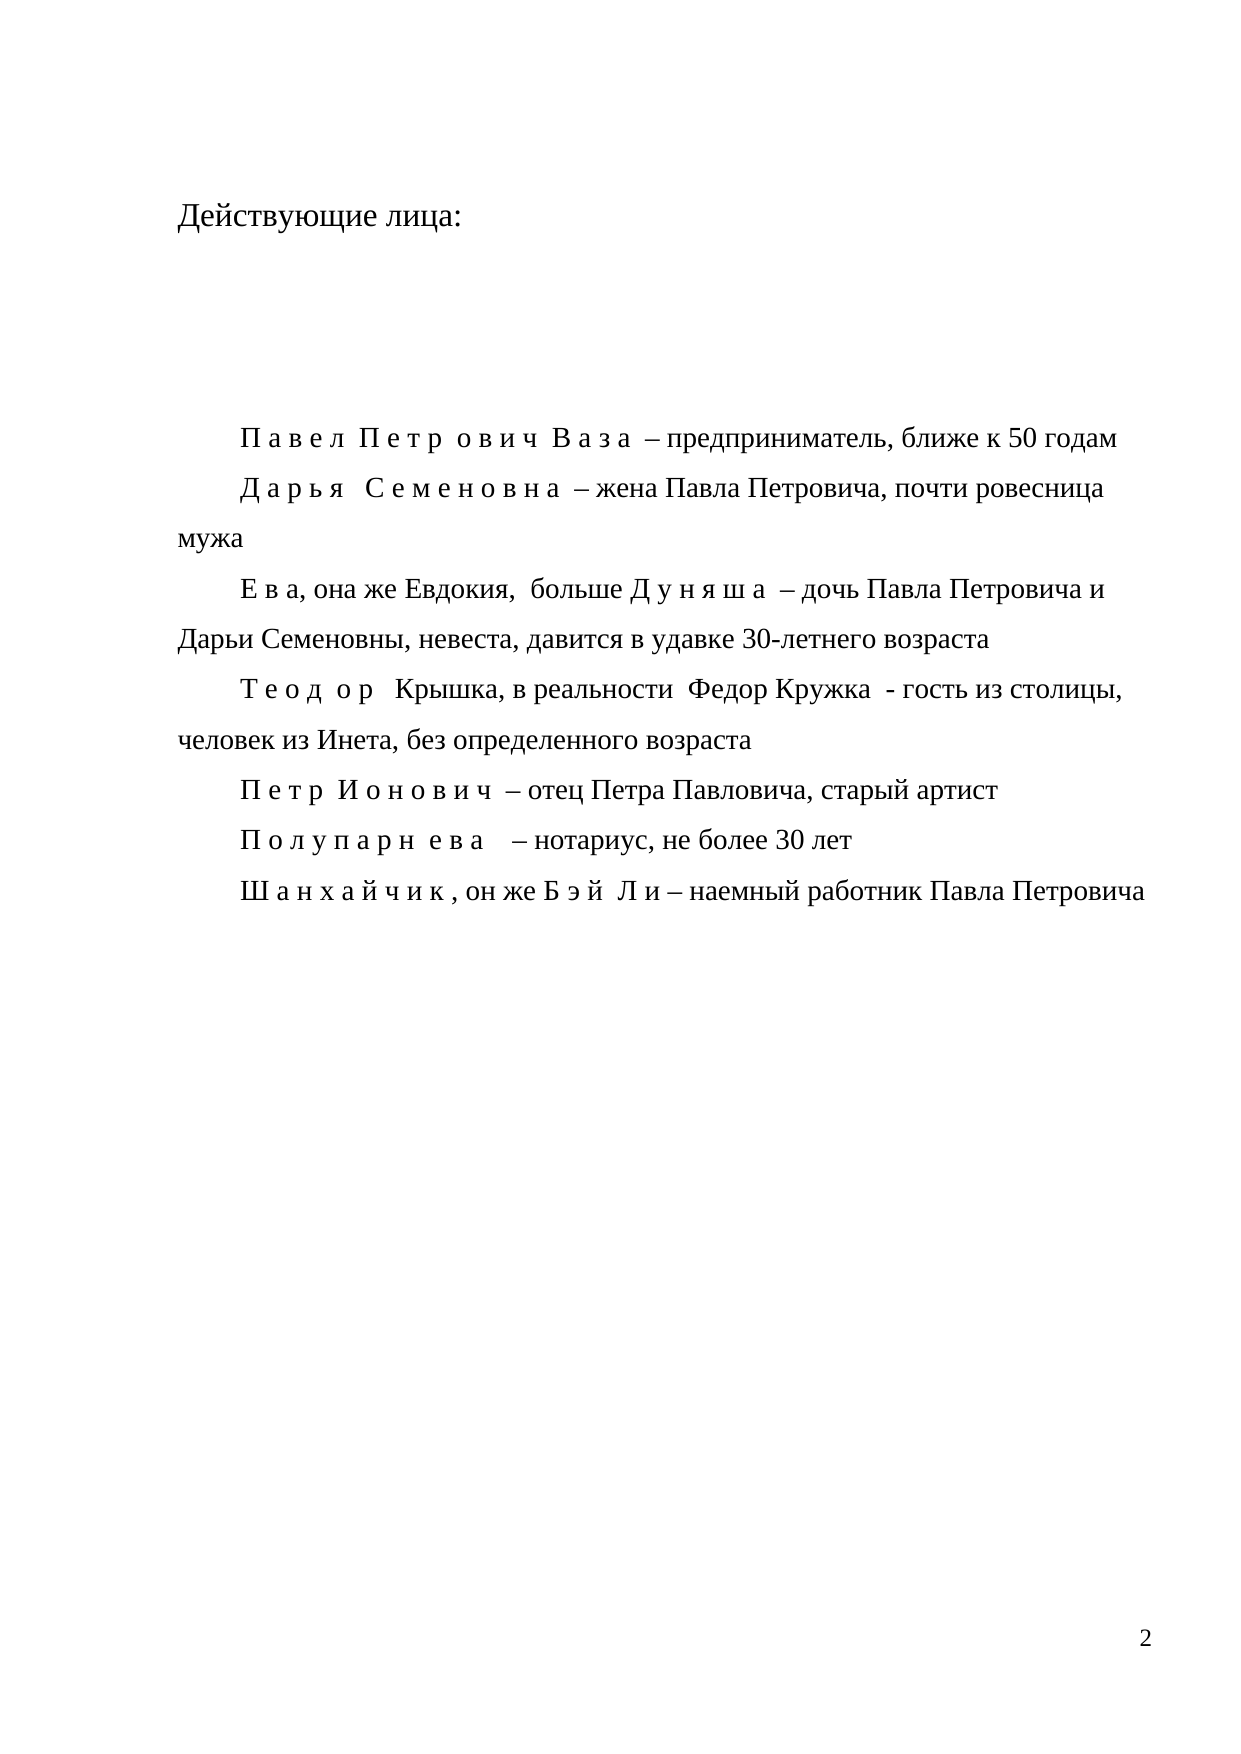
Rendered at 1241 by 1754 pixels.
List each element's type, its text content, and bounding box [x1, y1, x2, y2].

text Д а р ь я С е м е н о в н а – жена Павла Петровича, почти ровесница мужа [177, 470, 1152, 554]
text П е т р И о н о в и ч – отец Петра Павловича, старый артист [177, 772, 1152, 806]
text Т е о д о р Крышка, в реальности Федор Кружка - гость из столицы, человек из Инета, без определенного возраста [177, 672, 1152, 755]
text Действующие лица: [177, 195, 1152, 233]
text Е в а, она же Евдокия, больше Д у н я ш а – дочь Павла Петровича и Дарьи Семеновны, невеста, давится в удавке 30-летнего возраста [177, 571, 1152, 655]
text П а в е л П е т р о в и ч В а з а – предприниматель, ближе к 50 годам [177, 420, 1152, 453]
text П о л у п а р н е в а – нотариус, не более 30 лет [177, 822, 1152, 856]
text Ш а н х а й ч и к , он же Б э й Л и – наемный работник Павла Петровича [177, 873, 1152, 906]
